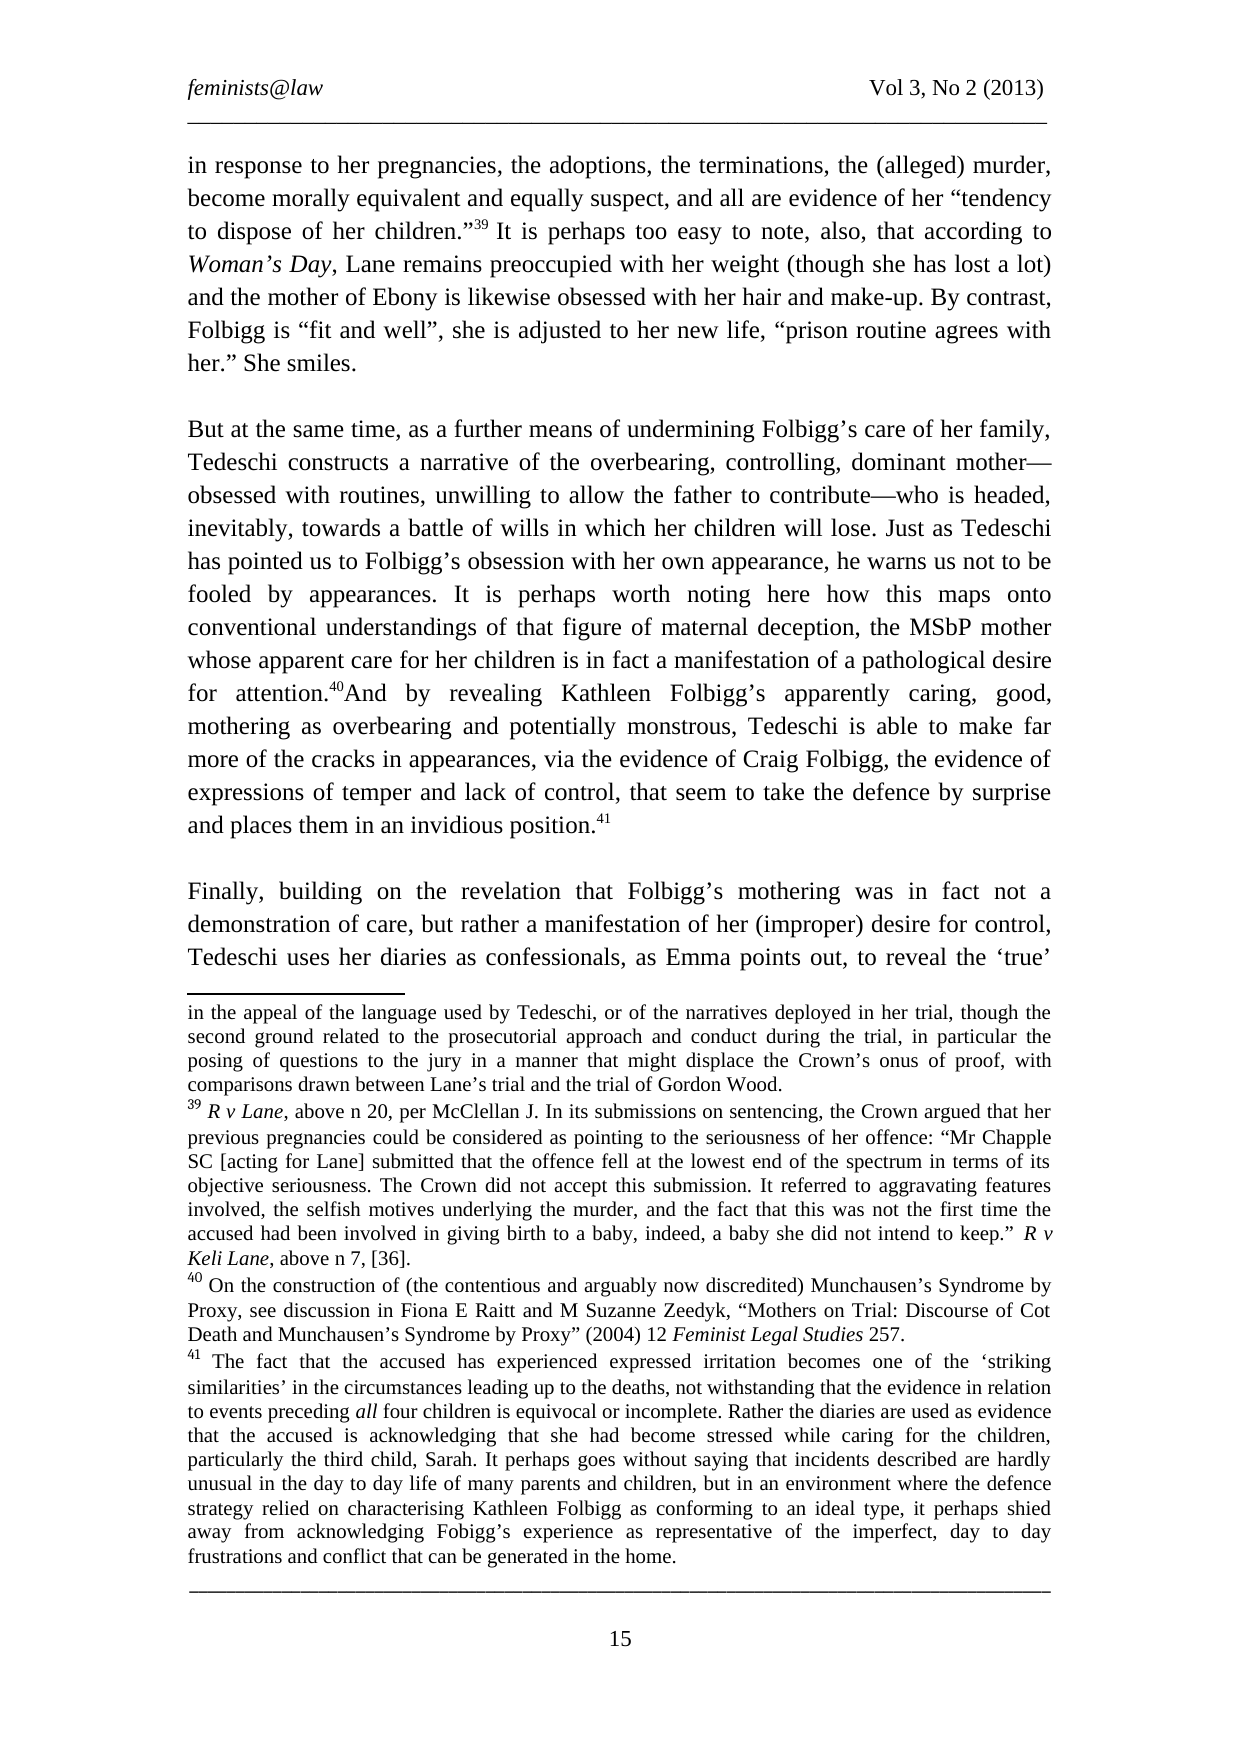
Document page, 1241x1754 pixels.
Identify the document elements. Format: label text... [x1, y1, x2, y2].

text But at the same time, as a further means of undermining Folbigg’s care of her family, Tedeschi constructs a narrative of the overbearing, controlling, dominant mother—obsessed with routines, unwilling to allow the father to contribute—who is headed, inevitably, towards a battle of wills in which her children will lose. Just as Tedeschi has pointed us to Folbigg’s obsession with her own appearance, he warns us not to be fooled by appearances. It is perhaps worth noting here how this maps onto conventional understandings of that figure of maternal deception, the MSbP mother whose apparent care for her children is in fact a manifestation of a pathological desire for attention.And by revealing Kathleen Folbigg’s apparently caring, good, mothering as overbearing and potentially monstrous, Tedeschi is able to make far more of the cracks in appearances, via the evidence of Craig Folbigg, the evidence of expressions of temper and lack of control, that seem to take the defence by surprise and places them in an invidious position. [187, 414, 1053, 839]
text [187, 150, 1053, 377]
